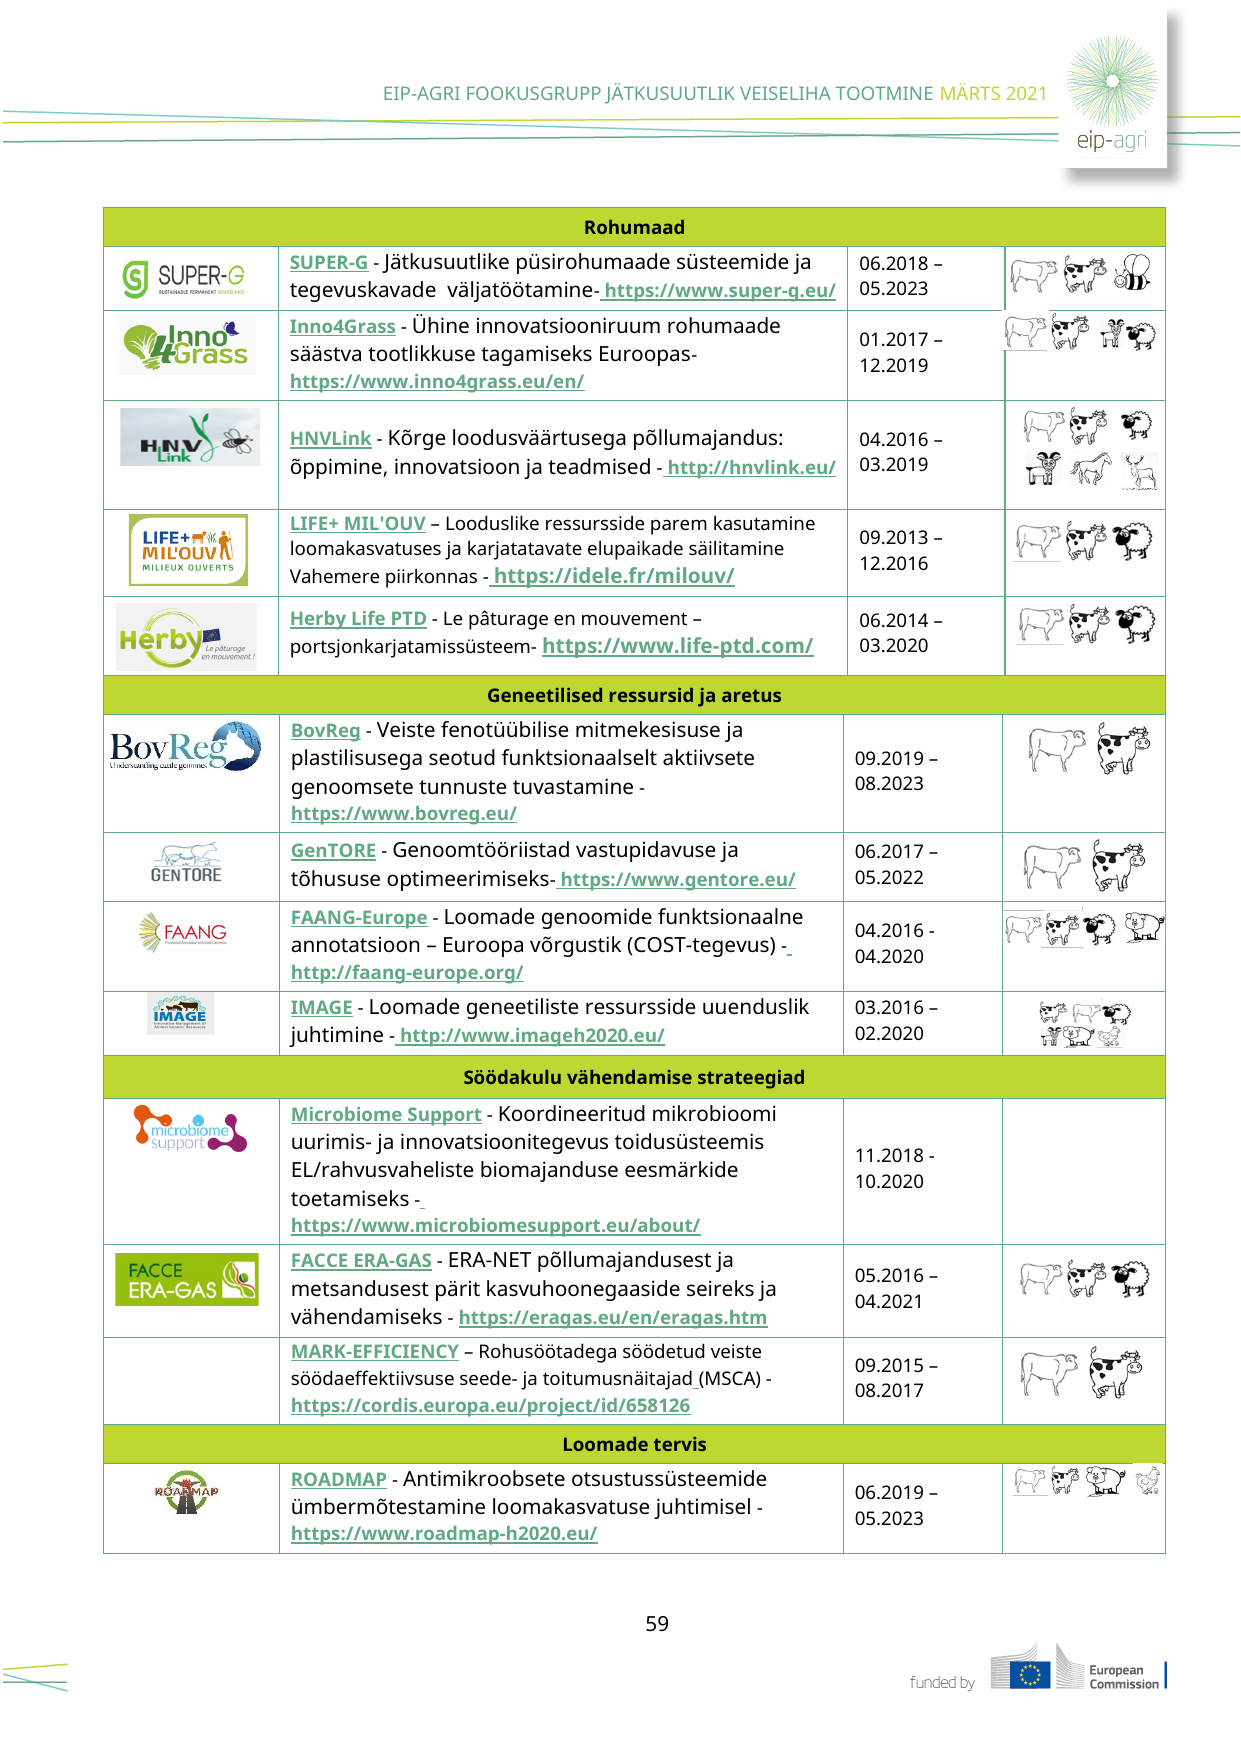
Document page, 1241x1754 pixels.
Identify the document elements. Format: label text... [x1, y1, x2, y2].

table_cell FAANG-Europe - Loomade genoomide funktsionaalne annotatsioon – Euroopa võrgustik (COST-tegevus) - http://faang-europe.org/ [280, 902, 843, 991]
table_cell [104, 597, 278, 675]
table_cell 05.2016 – 04.2021 [844, 1245, 1002, 1337]
table_cell [104, 247, 278, 310]
table_cell [104, 311, 278, 400]
table_cell [1003, 833, 1165, 901]
table_cell MARK-EFFICIENCY – Rohusöötadega söödetud veiste söödaeffektiivsuse seede- ja toitumusnäitajad (MSCA) - https://cordis.europa.eu/project/id/658126 [280, 1338, 843, 1424]
table_cell Herby Life PTD - Le pâturage en mouvement – portsjonkarjatamissüsteem- https://www.life-ptd.com/ [279, 597, 847, 675]
table_cell [104, 992, 279, 1055]
table_cell [104, 1464, 279, 1552]
table_cell [1003, 1464, 1165, 1552]
table_cell Microbiome Support - Koordineeritud mikrobioomi uurimis- ja innovatsioonitegevus toidusüsteemis EL/rahvusvaheliste biomajanduse eesmärkide toetamiseks - https://www.microbiomesupport.eu/about/ [280, 1099, 843, 1244]
table_cell [104, 833, 279, 901]
table_cell 03.2016 – 02.2020 [844, 992, 1002, 1055]
table_cell [1006, 247, 1165, 310]
table_cell LIFE+ MIL'OUV – Looduslike ressursside parem kasutamine loomakasvatuses ja karjatatavate elupaikade säilitamine Vahemere piirkonnas - https://idele.fr/milouv/ [279, 510, 847, 596]
table_cell [104, 1245, 279, 1337]
table_cell FACCE ERA-GAS - ERA-NET põllumajandusest ja metsandusest pärit kasvuhoonegaaside seireks ja vähendamiseks - https://eragas.eu/en/eragas.htm [280, 1245, 843, 1337]
table_cell 06.2019 – 05.2023 [844, 1464, 1002, 1552]
table_cell ROADMAP - Antimikroobsete otsustussüsteemide ümbermõtestamine loomakasvatuse juhtimisel - https://www.roadmap-h2020.eu/ [280, 1464, 843, 1552]
table_cell 04.2016 -04.2020 [844, 902, 1002, 991]
table_cell Loomade tervis [104, 1425, 1165, 1463]
table_cell [1003, 1099, 1165, 1244]
table_cell HNVLink - Kõrge loodusväärtusega põllumajandus: õppimine, innovatsioon ja teadmised - http://hnvlink.eu/ [279, 401, 847, 509]
table_header Rohumaad [104, 208, 1165, 246]
table_cell [1006, 311, 1165, 400]
table_cell 06.2017 – 05.2022 [844, 833, 1002, 901]
table_cell [1006, 510, 1165, 596]
table_cell [1003, 902, 1165, 991]
table_cell Inno4Grass - Ühine innovatsiooniruum rohumaade säästva tootlikkuse tagamiseks Euroopas- https://www.inno4grass.eu/en/ [279, 311, 847, 400]
table_cell 09.2015 – 08.2017 [844, 1338, 1002, 1424]
table_cell [104, 1338, 279, 1424]
picture [3, 3, 1241, 1754]
table_cell 01.2017 – 12.2019 [848, 311, 1004, 400]
table_cell IMAGE - Loomade geneetiliste ressursside uuenduslik juhtimine - http://www.imageh2020.eu/ [280, 992, 843, 1055]
table_cell [1006, 597, 1165, 675]
table_cell 09.2019 – 08.2023 [844, 715, 1002, 832]
table_cell SUPER-G - Jätkusuutlike püsirohumaade süsteemide ja tegevuskavade väljatöötamine- https://www.super-g.eu/ [279, 247, 847, 310]
table_cell [104, 510, 278, 596]
table_cell 06.2018 – 05.2023 [848, 247, 1004, 310]
table_cell BovReg - Veiste fenotüübilise mitmekesisuse ja plastilisusega seotud funktsionaalselt aktiivsete genoomsete tunnuste tuvastamine - https://www.bovreg.eu/ [280, 715, 843, 832]
table_cell [1003, 715, 1165, 832]
table_cell [104, 715, 279, 832]
table_cell Geneetilised ressursid ja aretus [104, 676, 1165, 714]
table_cell GenTORE - Genoomtööriistad vastupidavuse ja tõhususe optimeerimiseks- https://www.gentore.eu/ [280, 833, 843, 901]
table_cell [104, 401, 278, 509]
table_cell 06.2014 – 03.2020 [848, 597, 1004, 675]
table_cell [1003, 1338, 1165, 1424]
table_cell [1003, 1245, 1165, 1337]
table_cell [104, 1099, 279, 1244]
table_cell 11.2018 -10.2020 [844, 1099, 1002, 1244]
table_cell 09.2013 – 12.2016 [848, 510, 1004, 596]
table_cell [1003, 992, 1165, 1055]
table_cell [104, 902, 279, 991]
table_cell [1006, 401, 1165, 509]
table_cell 04.2016 – 03.2019 [848, 401, 1004, 509]
table_cell Söödakulu vähendamise strateegiad [104, 1056, 1165, 1098]
